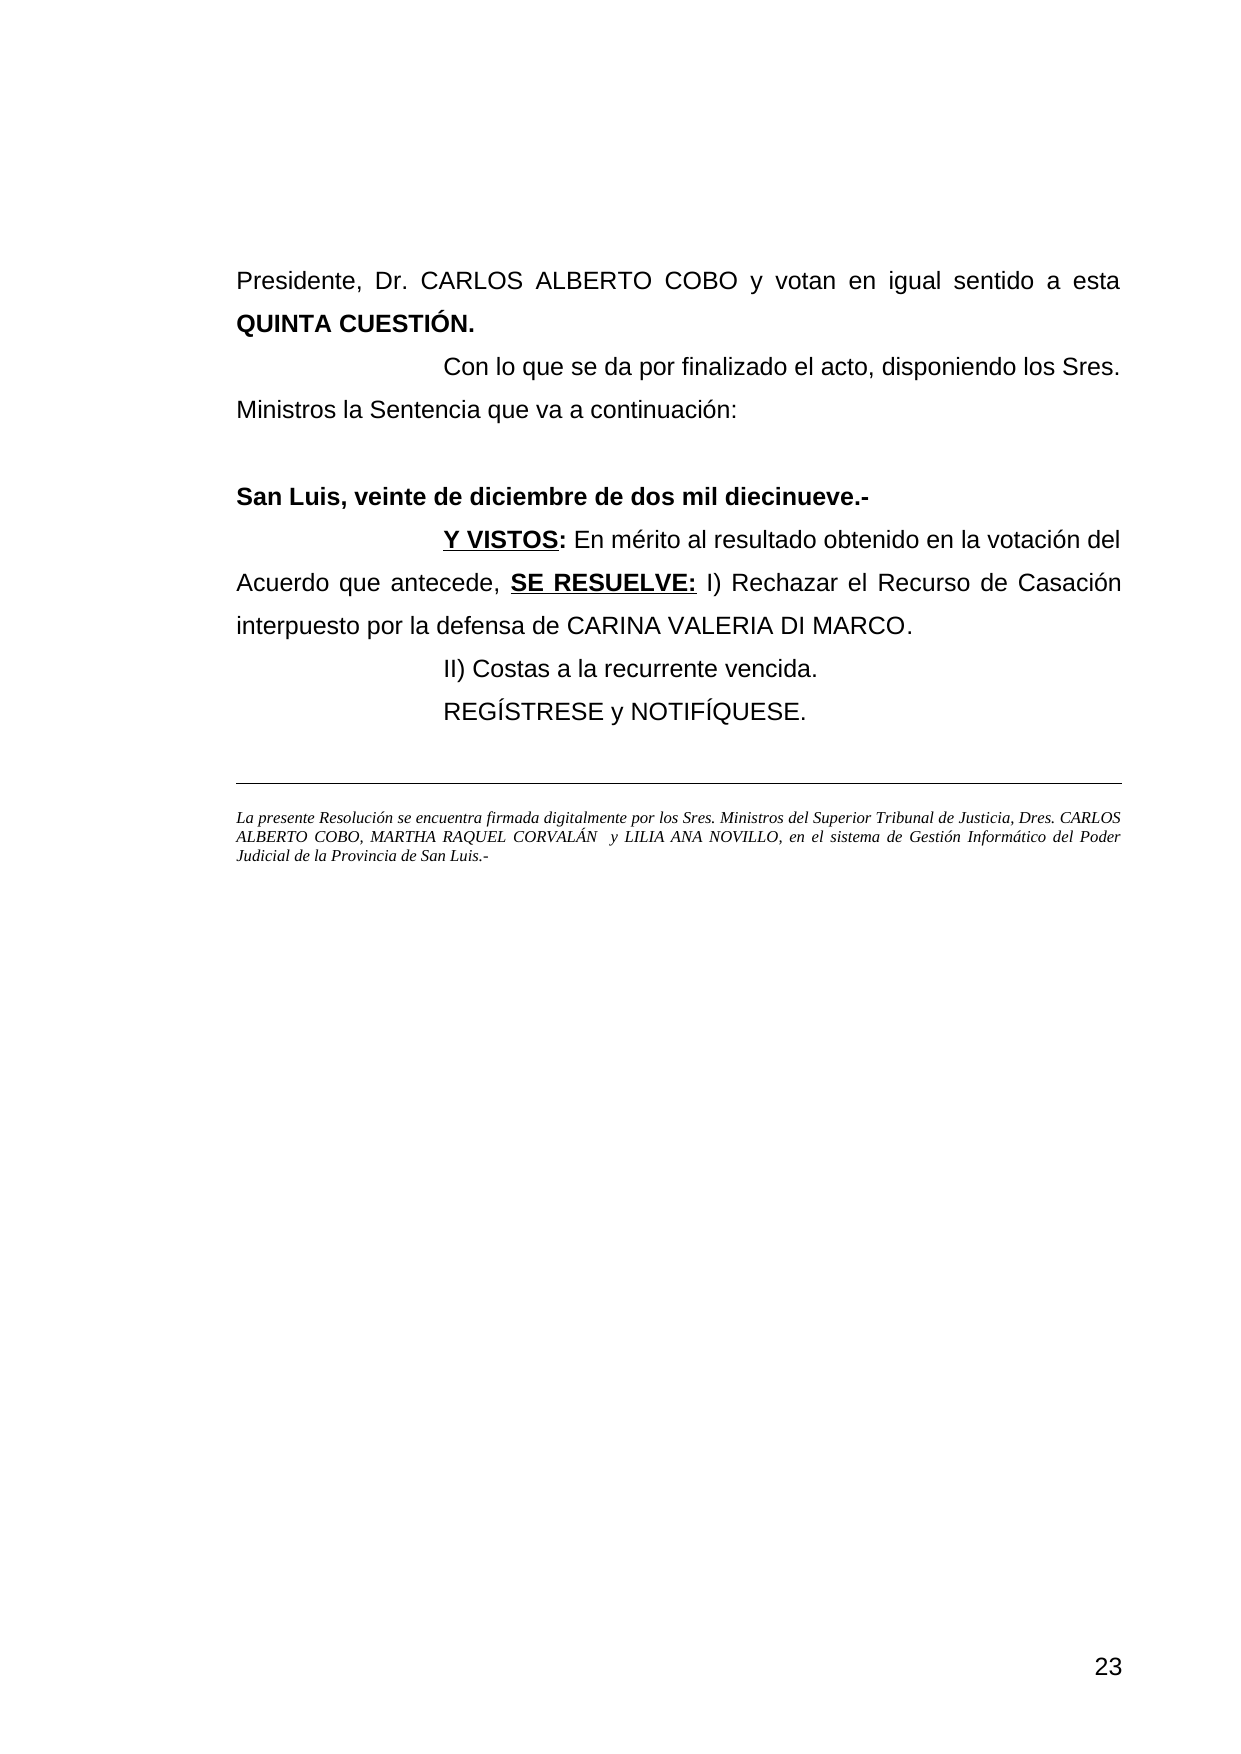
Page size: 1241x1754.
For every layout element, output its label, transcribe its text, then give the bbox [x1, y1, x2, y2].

text REGÍSTRESE y NOTIFÍQUESE. [236, 697, 1122, 726]
text San Luis, veinte de diciembre de dos mil diecinueve.- [236, 481, 1122, 510]
text Con lo que se da por finalizado el acto, disponiendo los Sres. Ministros la Sentencia que va a continuación: [236, 352, 1122, 424]
text II) Costas a la recurrente vencida. [236, 654, 1122, 683]
text Y VISTOS: En mérito al resultado obtenido en la votación del Acuerdo que antecede, SE RESUELVE: I) Rechazar el Recurso de Casación interpuesto por la defensa de CARINA VALERIA DI MARCO. [236, 524, 1122, 639]
text La presente Resolución se encuentra firmada digitalmente por los Sres. Ministros del Superior Tribunal de Justicia, Dres. CARLOS ALBERTO COBO, MARTHA RAQUEL CORVALÁN y LILIA ANA NOVILLO, en el sistema de Gestión Informático del Poder Judicial de la Provincia de San Luis.- [236, 808, 1122, 865]
